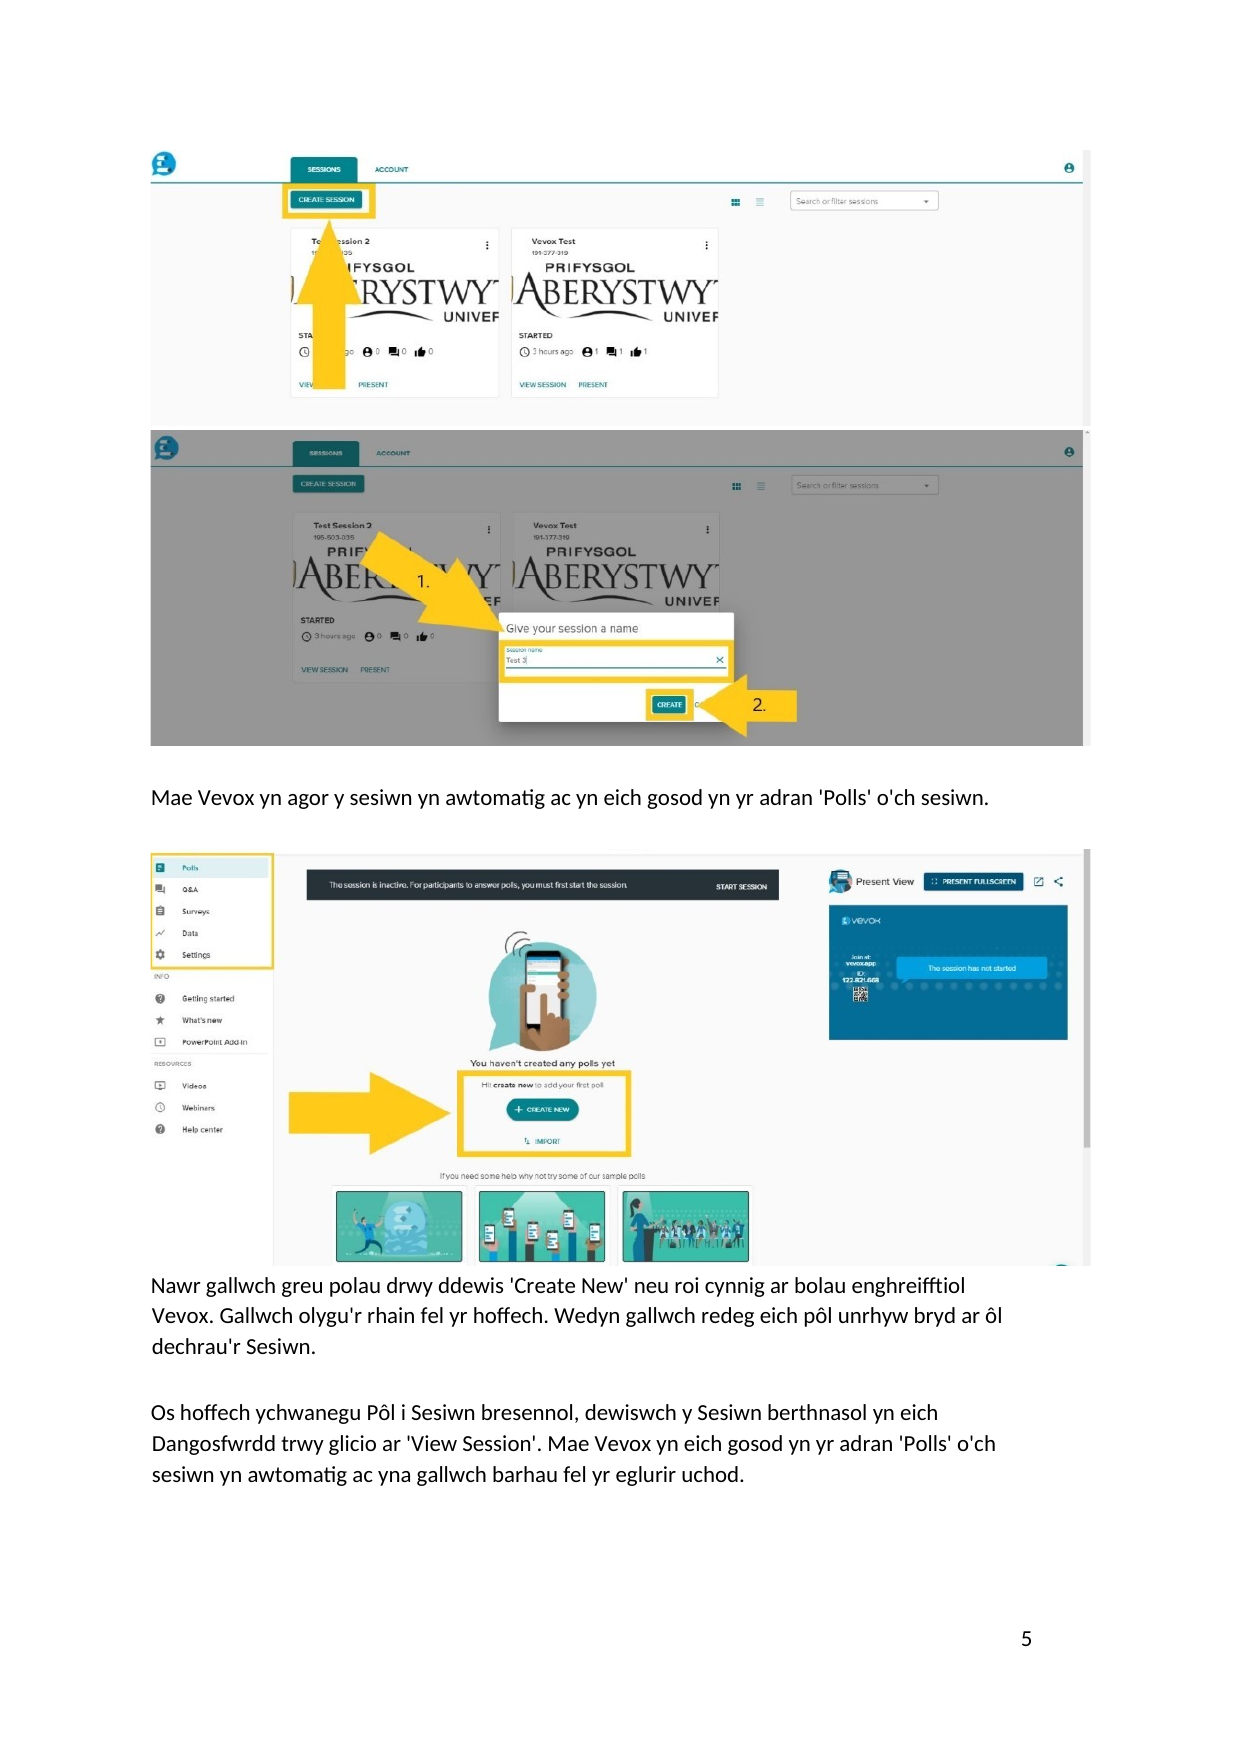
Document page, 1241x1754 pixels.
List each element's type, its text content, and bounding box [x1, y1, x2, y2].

text Os hoffech ychwanegu Pôl i Sesiwn bresennol, dewiswch y Sesiwn berthnasol yn eich Dangosfwrdd trwy glicio ar 'View Session'. Mae Vevox yn eich gosod yn yr adran 'Polls' o'ch sesiwn yn awtomatig ac yna gallwch barhau fel yr eglurir uchod. [151, 1398, 1032, 1488]
picture [150, 849, 1091, 1266]
picture [150, 430, 1091, 746]
picture [150, 150, 1091, 426]
text Mae Vevox yn agor y sesiwn yn awtomatig ac yn eich gosod yn yr adran 'Polls' o'ch sesiwn. [151, 783, 1032, 811]
text Nawr gallwch greu polau drwy ddewis 'Create New' neu roi cynnig ar bolau enghreifftiol Vevox. Gallwch olygu'r rhain fel yr hoffech. Wedyn gallwch redeg eich pôl unrhyw bryd ar ôl dechrau'r Sesiwn. [151, 1271, 1032, 1360]
